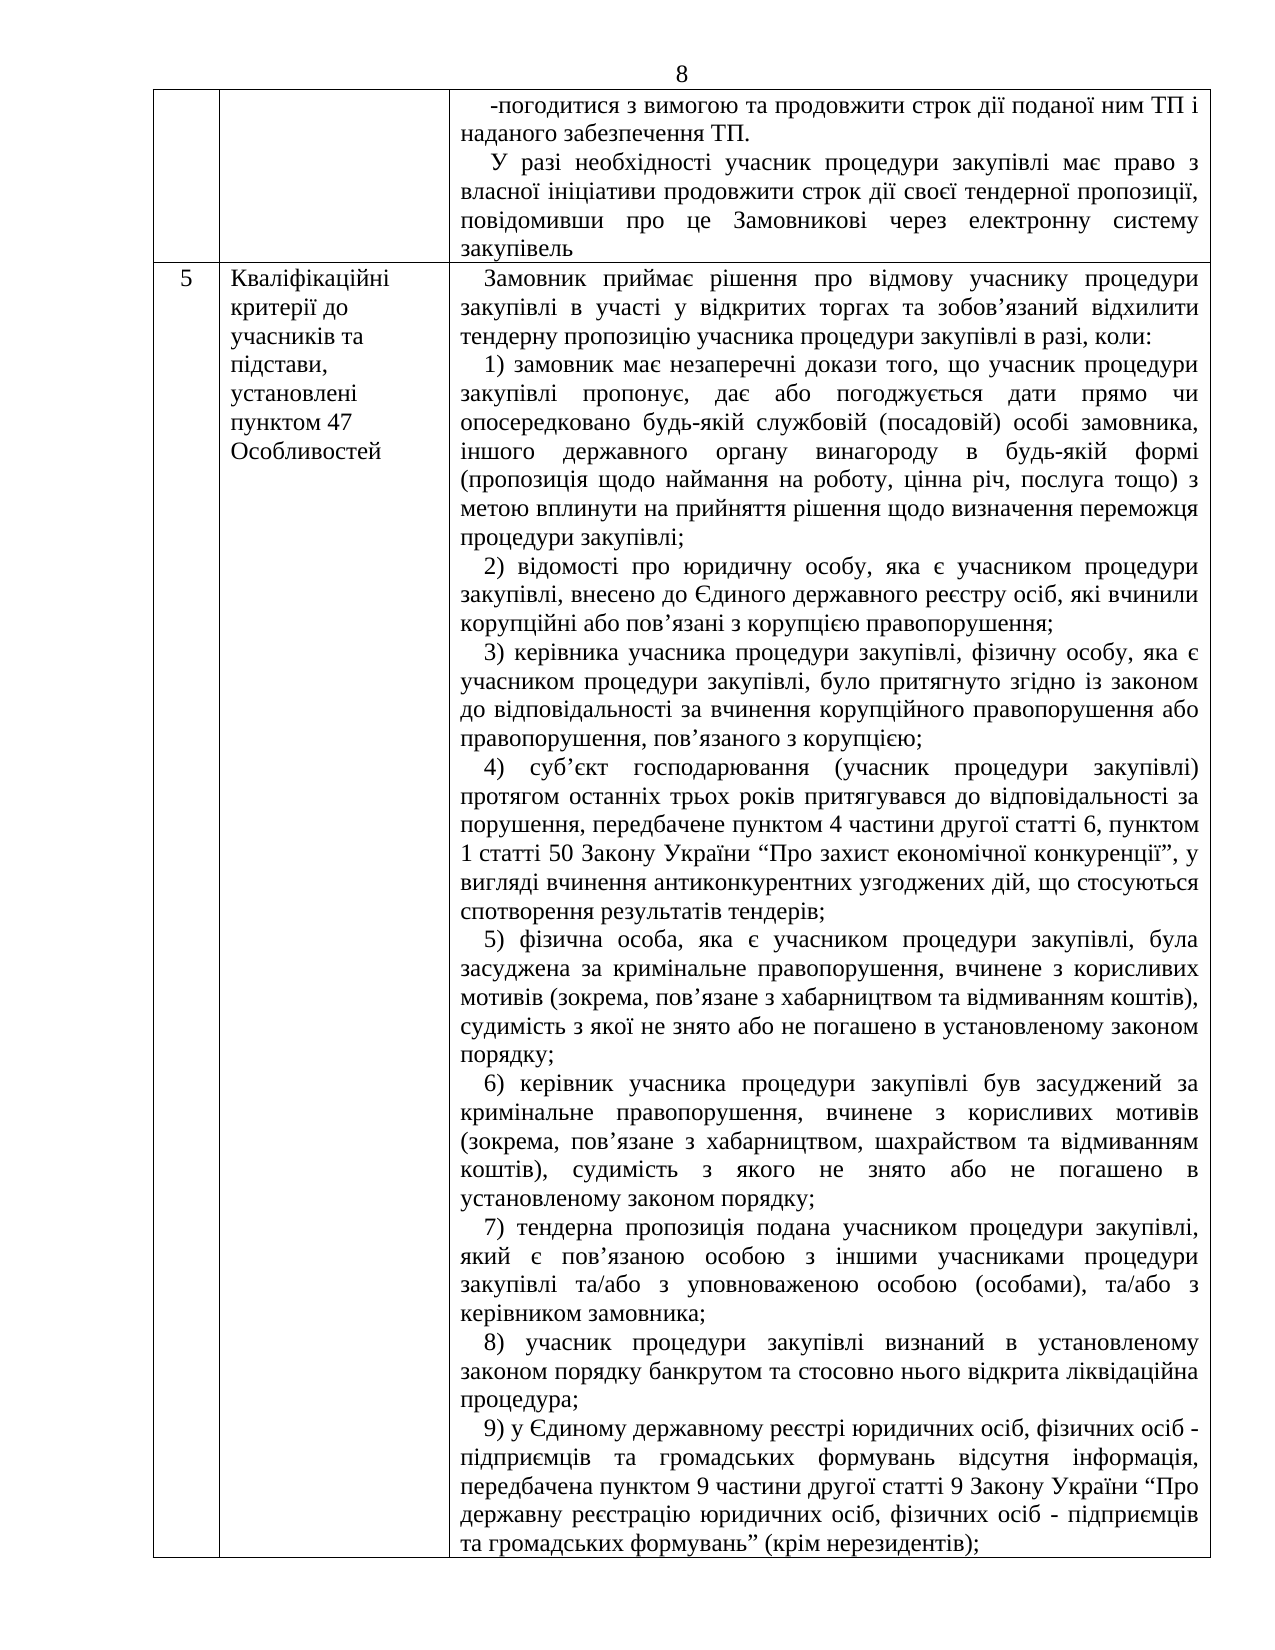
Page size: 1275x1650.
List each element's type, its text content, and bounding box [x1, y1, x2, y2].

table_cell 4 [154, 90, 219, 262]
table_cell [220, 90, 449, 262]
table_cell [450, 263, 1210, 1557]
table_cell 5 [154, 263, 219, 1557]
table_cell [220, 263, 449, 1557]
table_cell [450, 90, 1210, 262]
